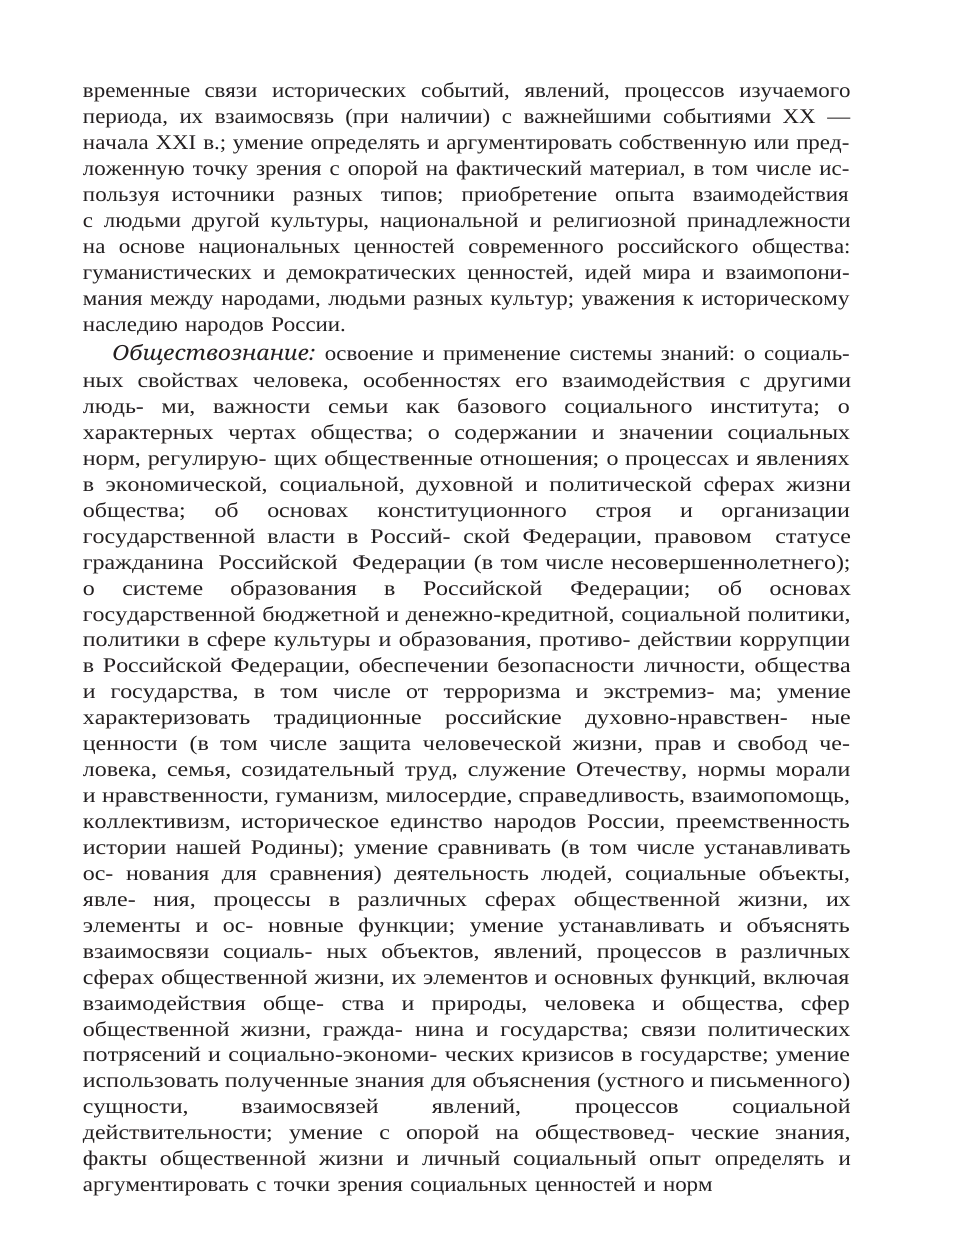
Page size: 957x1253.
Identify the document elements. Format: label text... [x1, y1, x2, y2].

text временные связи исторических событий, явлений, процессов изучаемого периода, их взаимосвязь (при наличии) с важнейшими событиями XX — начала XXI в.; умение определять и аргументировать собственную или пред- ложенную точку зрения с опорой на фактический материал, в том числе ис- пользуя источники разных типов; приобретение опыта взаимодействия с людьми другой культуры, национальной и религиозной принадлежности на основе национальных ценностей современного российского общества: гуманистических и демократических ценностей, идей мира и взаимопони- мания между народами, людьми разных культур; уважения к историческому наследию народов России. [83, 78, 851, 336]
text Обществознание: освоение и применение системы знаний: о социаль- ных свойствах человека, особенностях его взаимодействия с другими людь- ми, важности семьи как базового социального института; о характерных чертах общества; о содержании и значении социальных норм, регулирую- щих общественные отношения; о процессах и явлениях в экономической, социальной, духовной и политической сферах жизни общества; об основах конституционного строя и организации государственной власти в Россий- ской Федерации, правовом статусе гражданина Российской Федерации (в том числе несовершеннолетнего); о системе образования в Российской Федерации; об основах государственной бюджетной и денежно-кредитной, социальной политики, политики в сфере культуры и образования, противо- действии коррупции в Российской Федерации, обеспечении безопасности личности, общества и государства, в том числе от терроризма и экстремиз- ма; умение характеризовать традиционные российские духовно-нравствен- ные ценности (в том числе защита человеческой жизни, прав и свобод че- ловека, семья, созидательный труд, служение Отечеству, нормы морали и нравственности, гуманизм, милосердие, справедливость, взаимопомощь, коллективизм, историческое единство народов России, преемственность истории нашей Родины); умение сравнивать (в том числе устанавливать ос- нования для сравнения) деятельность людей, социальные объекты, явле- ния, процессы в различных сферах общественной жизни, их элементы и ос- новные функции; умение устанавливать и объяснять взаимосвязи социаль- ных объектов, явлений, процессов в различных сферах общественной жизни, их элементов и основных функций, включая взаимодействия обще- ства и природы, человека и общества, сфер общественной жизни, гражда- нина и государства; связи политических потрясений и социально-экономи- ческих кризисов в государстве; умение использовать полученные знания для объяснения (устного и письменного) сущности, взаимосвязей явлений, процессов социальной действительности; умение с опорой на обществовед- ческие знания, факты общественной жизни и личный социальный опыт определять и аргументировать с точки зрения социальных ценностей и норм [83, 338, 851, 1196]
